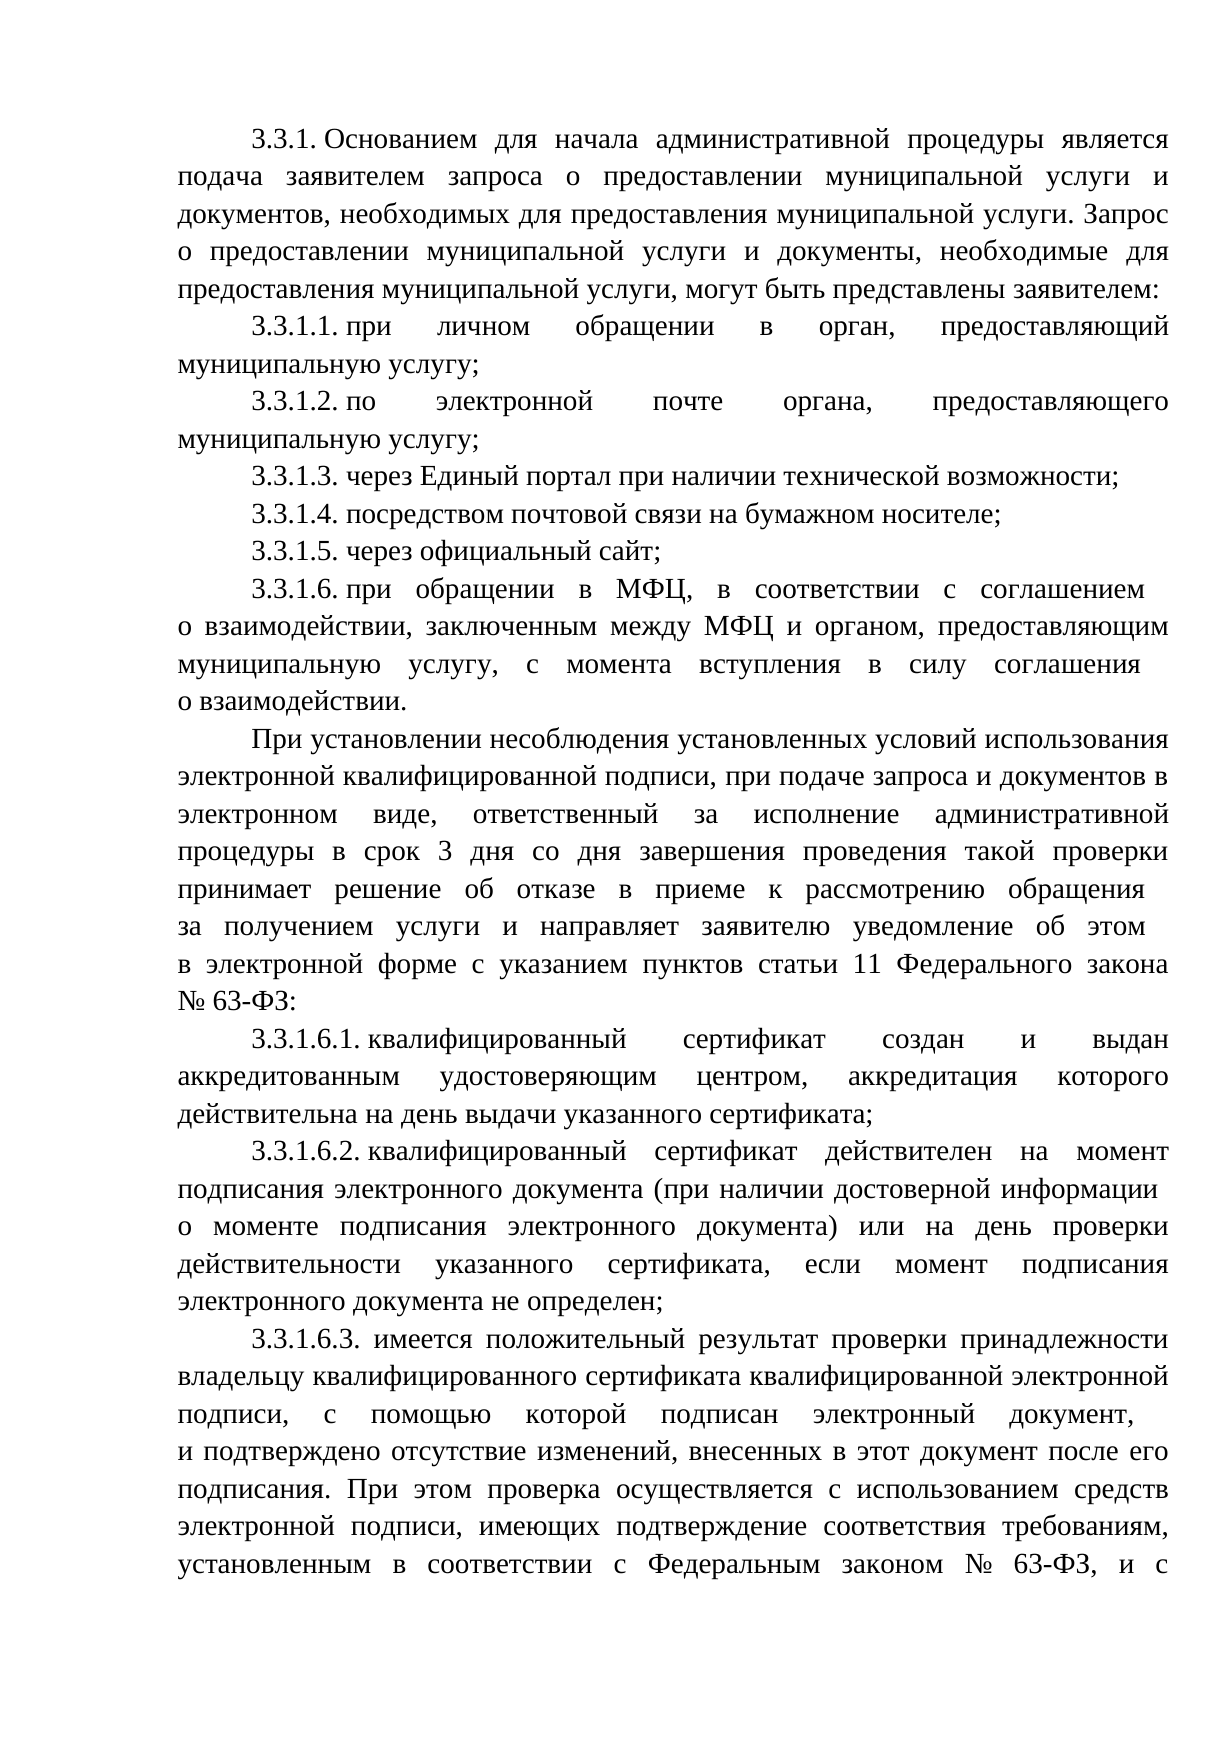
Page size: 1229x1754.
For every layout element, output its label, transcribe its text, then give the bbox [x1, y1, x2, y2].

text 3.3.1. Основанием для начала административной процедуры является подача заявителем запроса о предоставлении муниципальной услуги и документов, необходимых для предоставления муниципальной услуги. Запрос о предоставлении муниципальной услуги и документы, необходимые для предоставления муниципальной услуги, могут быть представлены заявителем: [177, 118, 1169, 306]
text 3.3.1.3. через Единый портал при наличии технической возможности; [177, 456, 1169, 493]
text 3.3.1.4. посредством почтовой связи на бумажном носителе; [177, 493, 1169, 531]
text 3.3.1.2. по электронной почте органа, предоставляющего муниципальную услугу; [177, 381, 1169, 456]
text 3.3.1.6.2. квалифицированный сертификат действителен на момент подписания электронного документа (при наличии достоверной информации о моменте подписания электронного документа) или на день проверки действительности указанного сертификата, если момент подписания электронного документа не определен; [177, 1131, 1169, 1318]
text При установлении несоблюдения установленных условий использования электронной квалифицированной подписи, при подаче запроса и документов в электронном виде, ответственный за исполнение административной процедуры в срок 3 дня со дня завершения проведения такой проверки принимает решение об отказе в приеме к рассмотрению обращения за получением услуги и направляет заявителю уведомление об этом в электронной форме с указанием пунктов статьи 11 Федерального закона № 63-ФЗ: [177, 718, 1169, 1018]
text 3.3.1.5. через официальный сайт; [177, 531, 1169, 568]
text 3.3.1.1. при личном обращении в орган, предоставляющий муниципальную услугу; [177, 306, 1169, 381]
text 3.3.1.6.1. квалифицированный сертификат создан и выдан аккредитованным удостоверяющим центром, аккредитация которого действительна на день выдачи указанного сертификата; [177, 1018, 1169, 1131]
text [177, 1318, 1169, 1581]
text 3.3.1.6. при обращении в МФЦ, в соответствии с соглашением о взаимодействии, заключенным между МФЦ и органом, предоставляющим муниципальную услугу, с момента вступления в силу соглашения о взаимодействии. [177, 568, 1169, 718]
